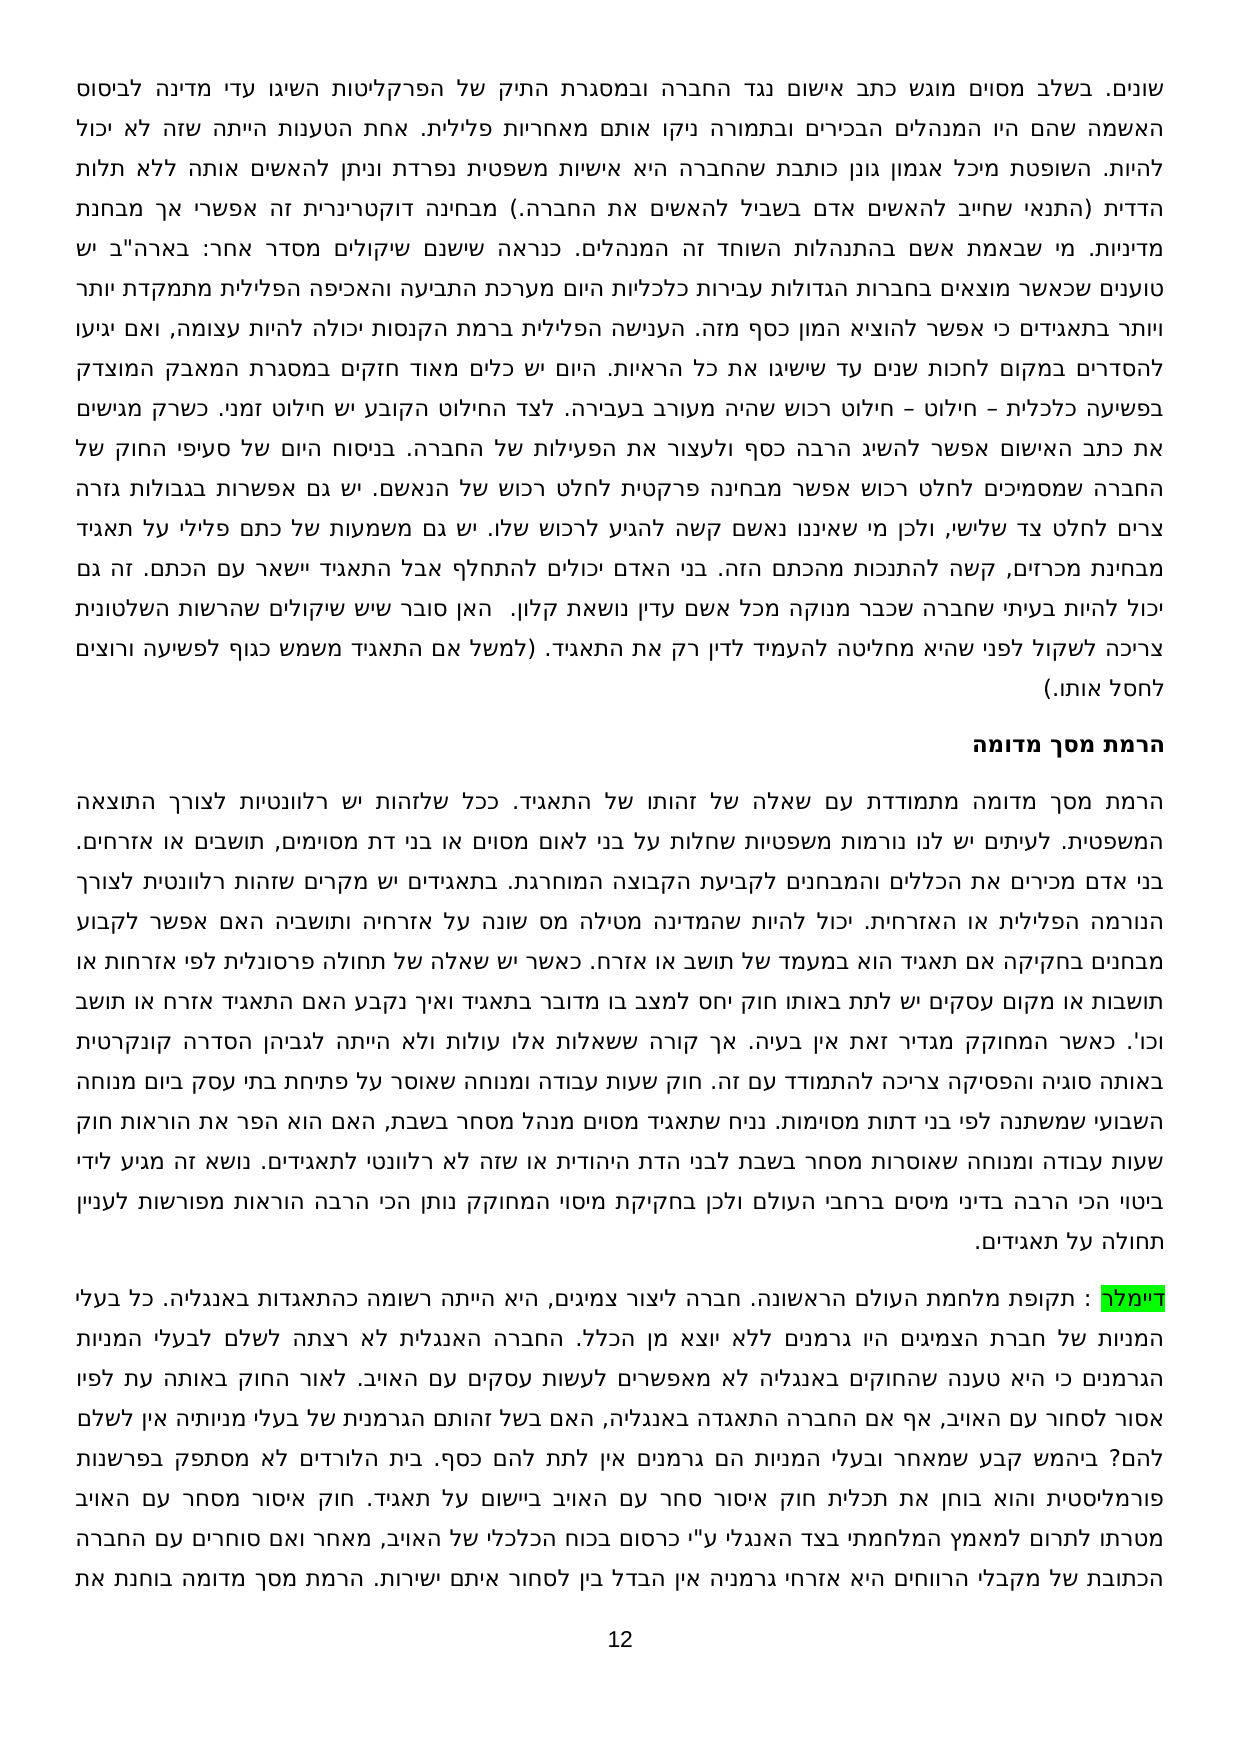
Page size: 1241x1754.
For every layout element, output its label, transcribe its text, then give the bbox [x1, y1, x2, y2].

text הרמת מסך מדומה [75, 732, 1165, 758]
text הרמת מסך מדומה מתמודדת עם שאלה של זהותו של התאגיד. ככל שלזהות יש רלוונטיות לצורך התוצאה המשפטית. לעיתים יש לנו נורמות משפטיות שחלות על בני לאום מסוים או בני דת מסוימים, תושבים או אזרחים. בני אדם מכירים את הכללים והמבחנים לקביעת הקבוצה המוחרגת. בתאגידים יש מקרים שזהות רלוונטית לצורך הנורמה הפלילית או האזרחית. יכול להיות שהמדינה מטילה מס שונה על אזרחיה ותושביה האם אפשר לקבוע מבחנים בחקיקה אם תאגיד הוא במעמד של תושב או אזרח. כאשר יש שאלה של תחולה פרסונלית לפי אזרחות או תושבות או מקום עסקים יש לתת באותו חוק יחס למצב בו מדובר בתאגיד ואיך נקבע האם התאגיד אזרח או תושב וכו'. כאשר המחוקק מגדיר זאת אין בעיה. אך קורה ששאלות אלו עולות ולא הייתה לגביהן הסדרה קונקרטית באותה סוגיה והפסיקה צריכה להתמודד עם זה. חוק שעות עבודה ומנוחה שאוסר על פתיחת בתי עסק ביום מנוחה השבועי שמשתנה לפי בני דתות מסוימות. נניח שתאגיד מסוים מנהל מסחר בשבת, האם הוא הפר את הוראות חוק שעות עבודה ומנוחה שאוסרות מסחר בשבת לבני הדת היהודית או שזה לא רלוונטי לתאגידים. נושא זה מגיע לידי ביטוי הכי הרבה בדיני מיסים ברחבי העולם ולכן בחקיקת מיסוי המחוקק נותן הכי הרבה הוראות מפורשות לעניין תחולה על תאגידים. [75, 788, 1165, 1255]
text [75, 1285, 1165, 1592]
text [75, 75, 1165, 702]
